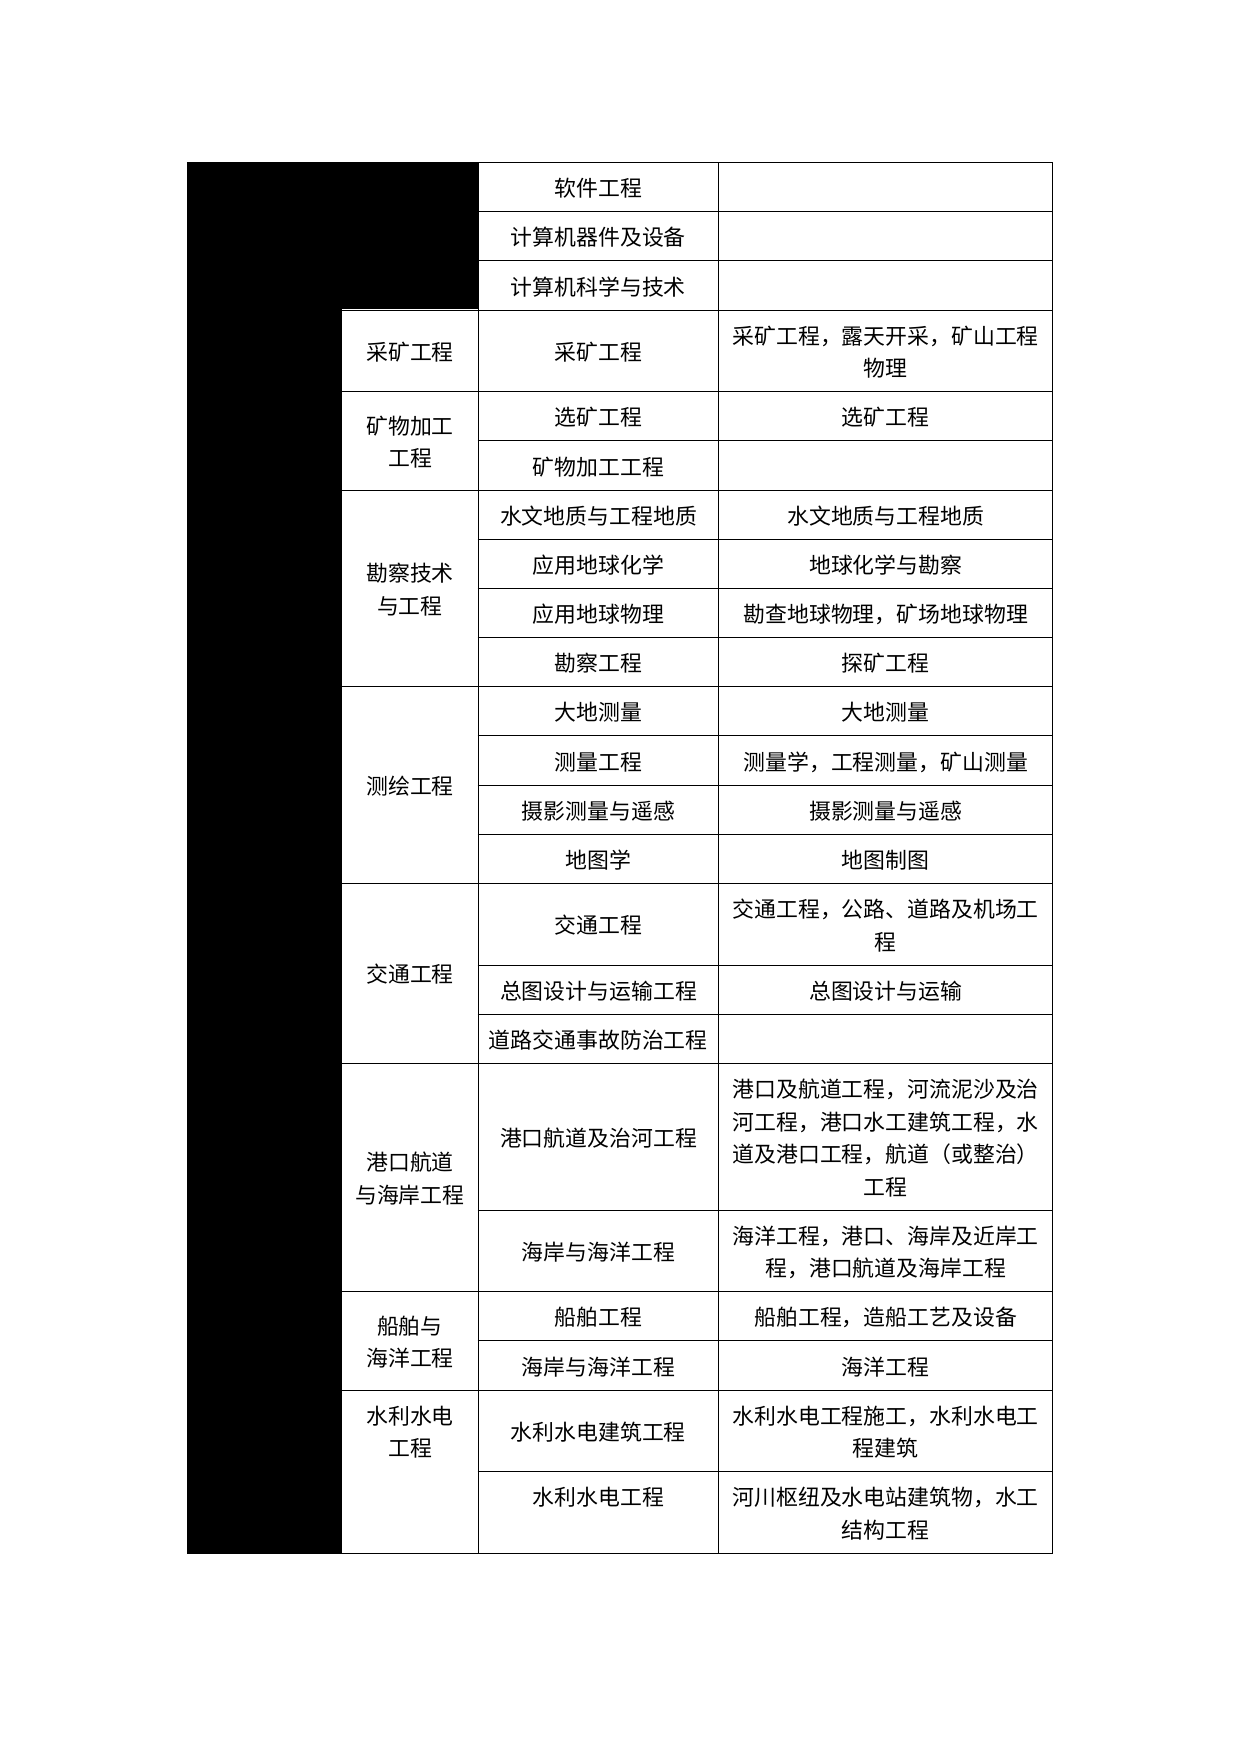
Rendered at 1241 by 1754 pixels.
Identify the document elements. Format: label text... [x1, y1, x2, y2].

table_cell 探矿工程 [719, 638, 1052, 686]
table_cell 计算机科学与技术 [479, 261, 718, 309]
table_cell 水文地质与工程地质 [719, 491, 1052, 539]
table_cell 海洋工程 [719, 1341, 1052, 1389]
table_cell 交通工程 [342, 884, 478, 1063]
table_cell 总图设计与运输 [719, 966, 1052, 1014]
table_cell 勘查地球物理，矿场地球物理 [719, 589, 1052, 637]
table_cell 海岸与海洋工程 [479, 1341, 718, 1389]
table_cell 采矿工程 [342, 311, 478, 391]
table_cell 摄影测量与遥感 [719, 786, 1052, 834]
table_cell 大地测量 [719, 687, 1052, 735]
table_cell 计算机器件及设备 [479, 212, 718, 260]
table_cell 道路交通事故防治工程 [479, 1015, 718, 1063]
table_cell [719, 441, 1052, 489]
table_cell 交通工程，公路、道路及机场工程 [719, 884, 1052, 964]
table_cell 港口航道 与海岸工程 [342, 1064, 478, 1291]
table_cell 选矿工程 [719, 392, 1052, 440]
table_cell 海洋工程，港口、海岸及近岸工程，港口航道及海岸工程 [719, 1211, 1052, 1291]
table_cell 地图制图 [719, 835, 1052, 883]
table_cell 测量学，工程测量，矿山测量 [719, 736, 1052, 784]
table_cell 海岸与海洋工程 [479, 1211, 718, 1291]
table_cell 河川枢纽及水电站建筑物，水工结构工程 [719, 1472, 1052, 1553]
table_cell 采矿工程，露天开采，矿山工程物理 [719, 311, 1052, 391]
table_cell 水利水电建筑工程 [479, 1391, 718, 1471]
table_cell [719, 212, 1052, 260]
table_cell 水利水电工程 [479, 1472, 718, 1553]
table_cell [719, 163, 1052, 211]
table_cell 矿物加工工程 [479, 441, 718, 489]
table_cell 水利水电 工程 [342, 1391, 478, 1553]
table_cell 水文地质与工程地质 [479, 491, 718, 539]
table_cell 地图学 [479, 835, 718, 883]
table_cell 应用地球物理 [479, 589, 718, 637]
table_cell 矿物加工 工程 [342, 392, 478, 489]
table_cell 测绘工程 [342, 687, 478, 883]
table_cell 应用地球化学 [479, 540, 718, 588]
table_cell 选矿工程 [479, 392, 718, 440]
table_cell 软件工程 [479, 163, 718, 211]
table_cell 船舶工程 [479, 1292, 718, 1340]
table_cell 勘察工程 [479, 638, 718, 686]
table_cell 采矿工程 [479, 311, 718, 391]
table_cell [719, 261, 1052, 309]
table_cell 摄影测量与遥感 [479, 786, 718, 834]
table_cell 勘察技术 与工程 [342, 491, 478, 686]
table_cell 测量工程 [479, 736, 718, 784]
table_cell 港口及航道工程，河流泥沙及治河工程，港口水工建筑工程，水道及港口工程，航道（或整治）工程 [719, 1064, 1052, 1209]
table_cell 总图设计与运输工程 [479, 966, 718, 1014]
table_cell 水利水电工程施工，水利水电工程建筑 [719, 1391, 1052, 1471]
table_cell 船舶与 海洋工程 [342, 1292, 478, 1389]
table_cell 交通工程 [479, 884, 718, 964]
table_cell 地球化学与勘察 [719, 540, 1052, 588]
table_cell 大地测量 [479, 687, 718, 735]
table_cell 港口航道及治河工程 [479, 1064, 718, 1209]
table_cell [719, 1015, 1052, 1063]
table_cell 船舶工程，造船工艺及设备 [719, 1292, 1052, 1340]
